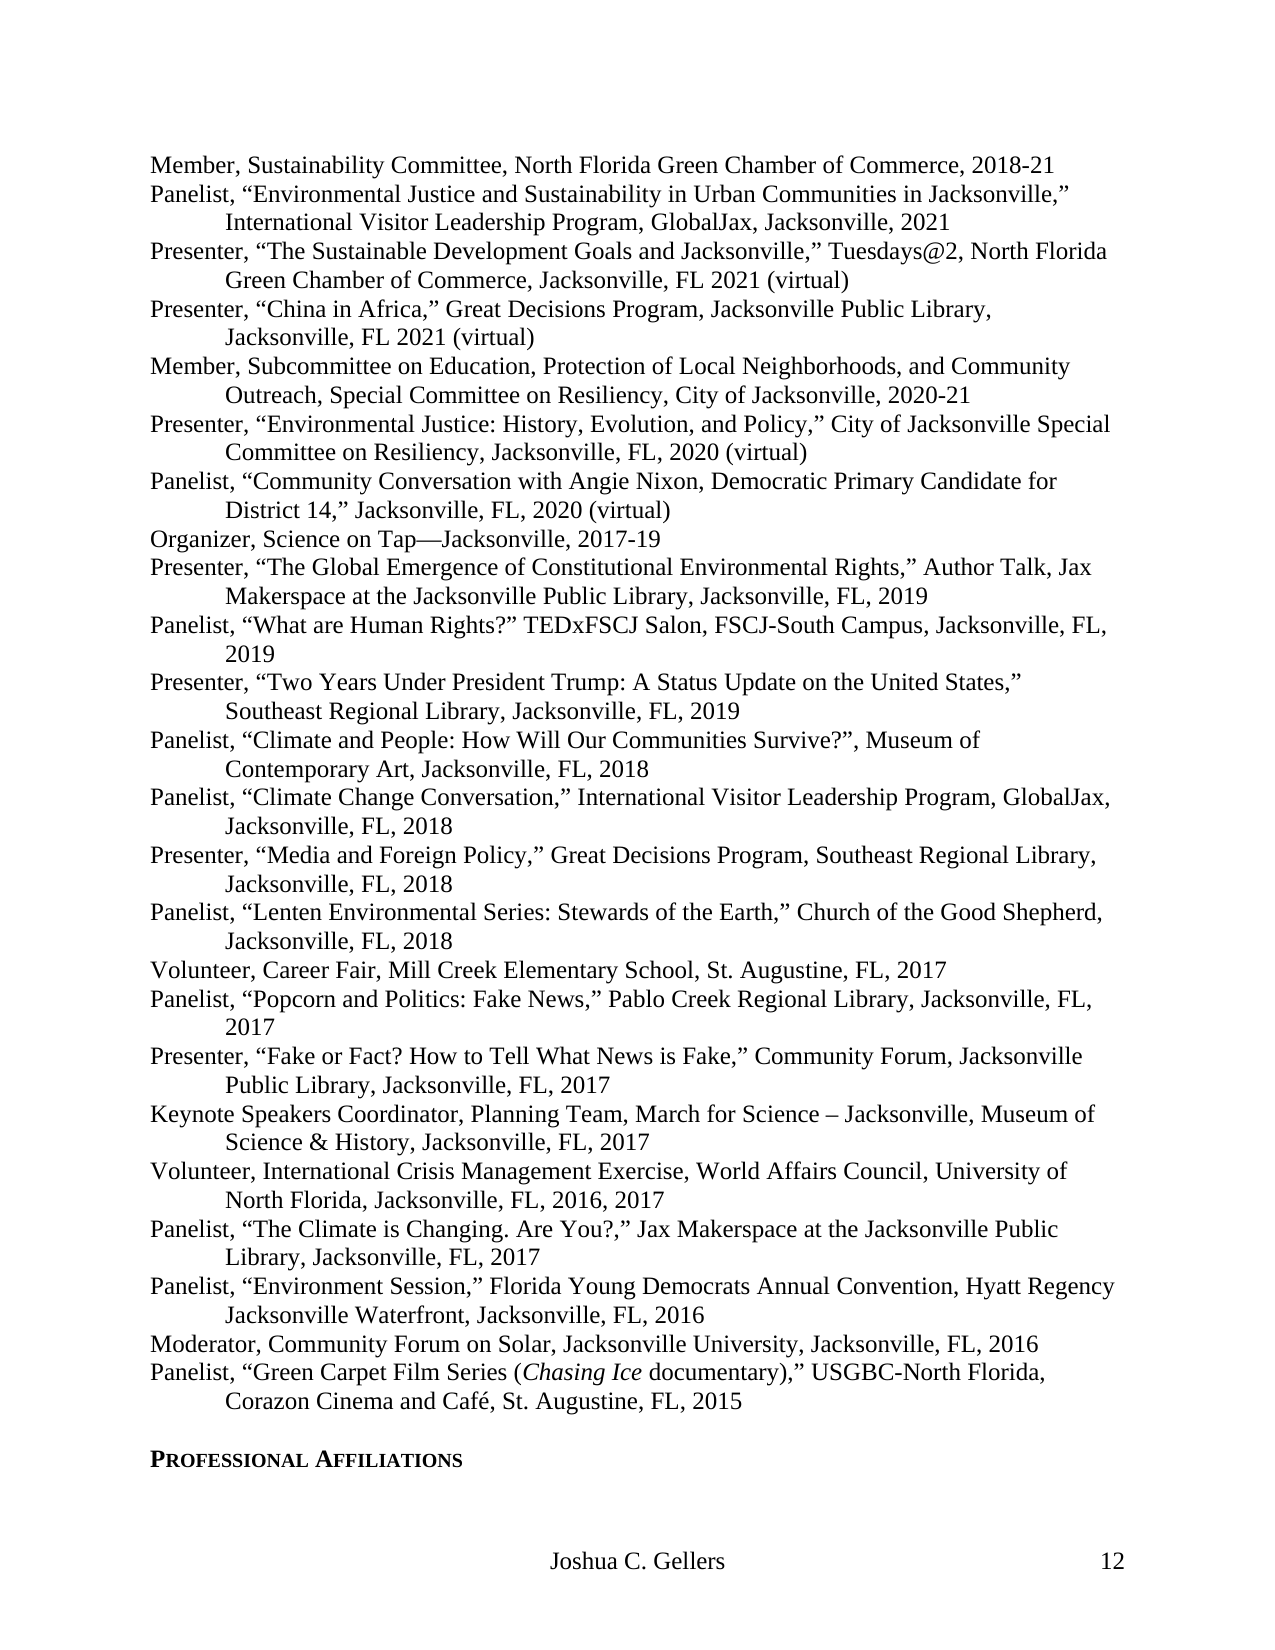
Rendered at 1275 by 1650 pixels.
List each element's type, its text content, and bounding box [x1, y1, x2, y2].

text Jacksonville, FL, 2018 [150, 869, 1125, 897]
text Green Chamber of Commerce, Jacksonville, FL 2021 (virtual) [150, 265, 1125, 294]
text Presenter, “The Global Emergence of Constitutional Environmental Rights,” Author Talk, Jax Makerspace at the Jacksonville Public Library, Jacksonville, FL, 2019 [150, 552, 1125, 610]
text Panelist, “Lenten Environmental Series: Stewards of the Earth,” Church of the Good Shepherd, [150, 897, 1125, 926]
text Panelist, “What are Human Rights?” TEDxFSCJ Salon, FSCJ-South Campus, Jacksonville, FL, [150, 610, 1125, 639]
text Jacksonville, FL, 2018 [150, 811, 1125, 840]
text Committee on Resiliency, Jacksonville, FL, 2020 (virtual) [150, 437, 1125, 466]
text Presenter, “Fake or Fact? How to Tell What News is Fake,” Community Forum, Jacksonville [150, 1041, 1125, 1070]
text Jacksonville, FL, 2018 [150, 926, 1125, 955]
text Volunteer, Career Fair, Mill Creek Elementary School, St. Augustine, FL, 2017 [150, 955, 1125, 984]
text Presenter, “Media and Foreign Policy,” Great Decisions Program, Southeast Regional Library, [150, 840, 1125, 869]
text Organizer, Science on Tap—Jacksonville, 2017-19 [150, 524, 1125, 552]
text Member, Subcommittee on Education, Protection of Local Neighborhoods, and Community [150, 351, 1125, 380]
text Panelist, “Popcorn and Politics: Fake News,” Pablo Creek Regional Library, Jacksonville, FL, [150, 984, 1125, 1012]
text Southeast Regional Library, Jacksonville, FL, 2019 [150, 696, 1125, 725]
text District 14,” Jacksonville, FL, 2020 (virtual) [150, 495, 1125, 524]
text Presenter, “Two Years Under President Trump: A Status Update on the United States,” [150, 667, 1125, 696]
text Presenter, “Environmental Justice: History, Evolution, and Policy,” City of Jacksonville Special [150, 409, 1125, 437]
text Corazon Cinema and Café, St. Augustine, FL, 2015 [150, 1386, 1125, 1415]
text North Florida, Jacksonville, FL, 2016, 2017 [150, 1185, 1125, 1214]
text Library, Jacksonville, FL, 2017 [150, 1242, 1125, 1271]
text Contemporary Art, Jacksonville, FL, 2018 [150, 754, 1125, 782]
text Jacksonville, FL 2021 (virtual) [150, 322, 1125, 351]
text Panelist, “Environmental Justice and Sustainability in Urban Communities in Jacksonville,” [150, 179, 1125, 207]
text Panelist, “Community Conversation with Angie Nixon, Democratic Primary Candidate for [150, 466, 1125, 495]
text Moderator, Community Forum on Solar, Jacksonville University, Jacksonville, FL, 2016 [150, 1329, 1125, 1357]
text Panelist, “Green Carpet Film Series (Chasing Ice documentary),” USGBC-North Florida, [150, 1357, 1125, 1386]
title Professional Affiliations [150, 1444, 1125, 1472]
text Science & History, Jacksonville, FL, 2017 [150, 1127, 1125, 1156]
text 2017 [150, 1012, 1125, 1041]
text Keynote Speakers Coordinator, Planning Team, March for Science – Jacksonville, Museum of [150, 1099, 1125, 1127]
text Panelist, “The Climate is Changing. Are You?,” Jax Makerspace at the Jacksonville Public [150, 1214, 1125, 1242]
text Presenter, “The Sustainable Development Goals and Jacksonville,” Tuesdays@2, North Florida [150, 236, 1125, 265]
text Presenter, “China in Africa,” Great Decisions Program, Jacksonville Public Library, [150, 294, 1125, 322]
text 2019 [150, 639, 1125, 667]
text Panelist, “Climate and People: How Will Our Communities Survive?”, Museum of [150, 725, 1125, 754]
text Member, Sustainability Committee, North Florida Green Chamber of Commerce, 2018-21 [150, 150, 1125, 179]
text International Visitor Leadership Program, GlobalJax, Jacksonville, 2021 [150, 207, 1125, 236]
text Volunteer, International Crisis Management Exercise, World Affairs Council, University of [150, 1156, 1125, 1185]
text Panelist, “Climate Change Conversation,” International Visitor Leadership Program, GlobalJax, [150, 782, 1125, 811]
text Public Library, Jacksonville, FL, 2017 [150, 1070, 1125, 1099]
text Panelist, “Environment Session,” Florida Young Democrats Annual Convention, Hyatt Regency [150, 1271, 1125, 1300]
text Outreach, Special Committee on Resiliency, City of Jacksonville, 2020-21 [150, 380, 1125, 409]
text Jacksonville Waterfront, Jacksonville, FL, 2016 [150, 1300, 1125, 1329]
